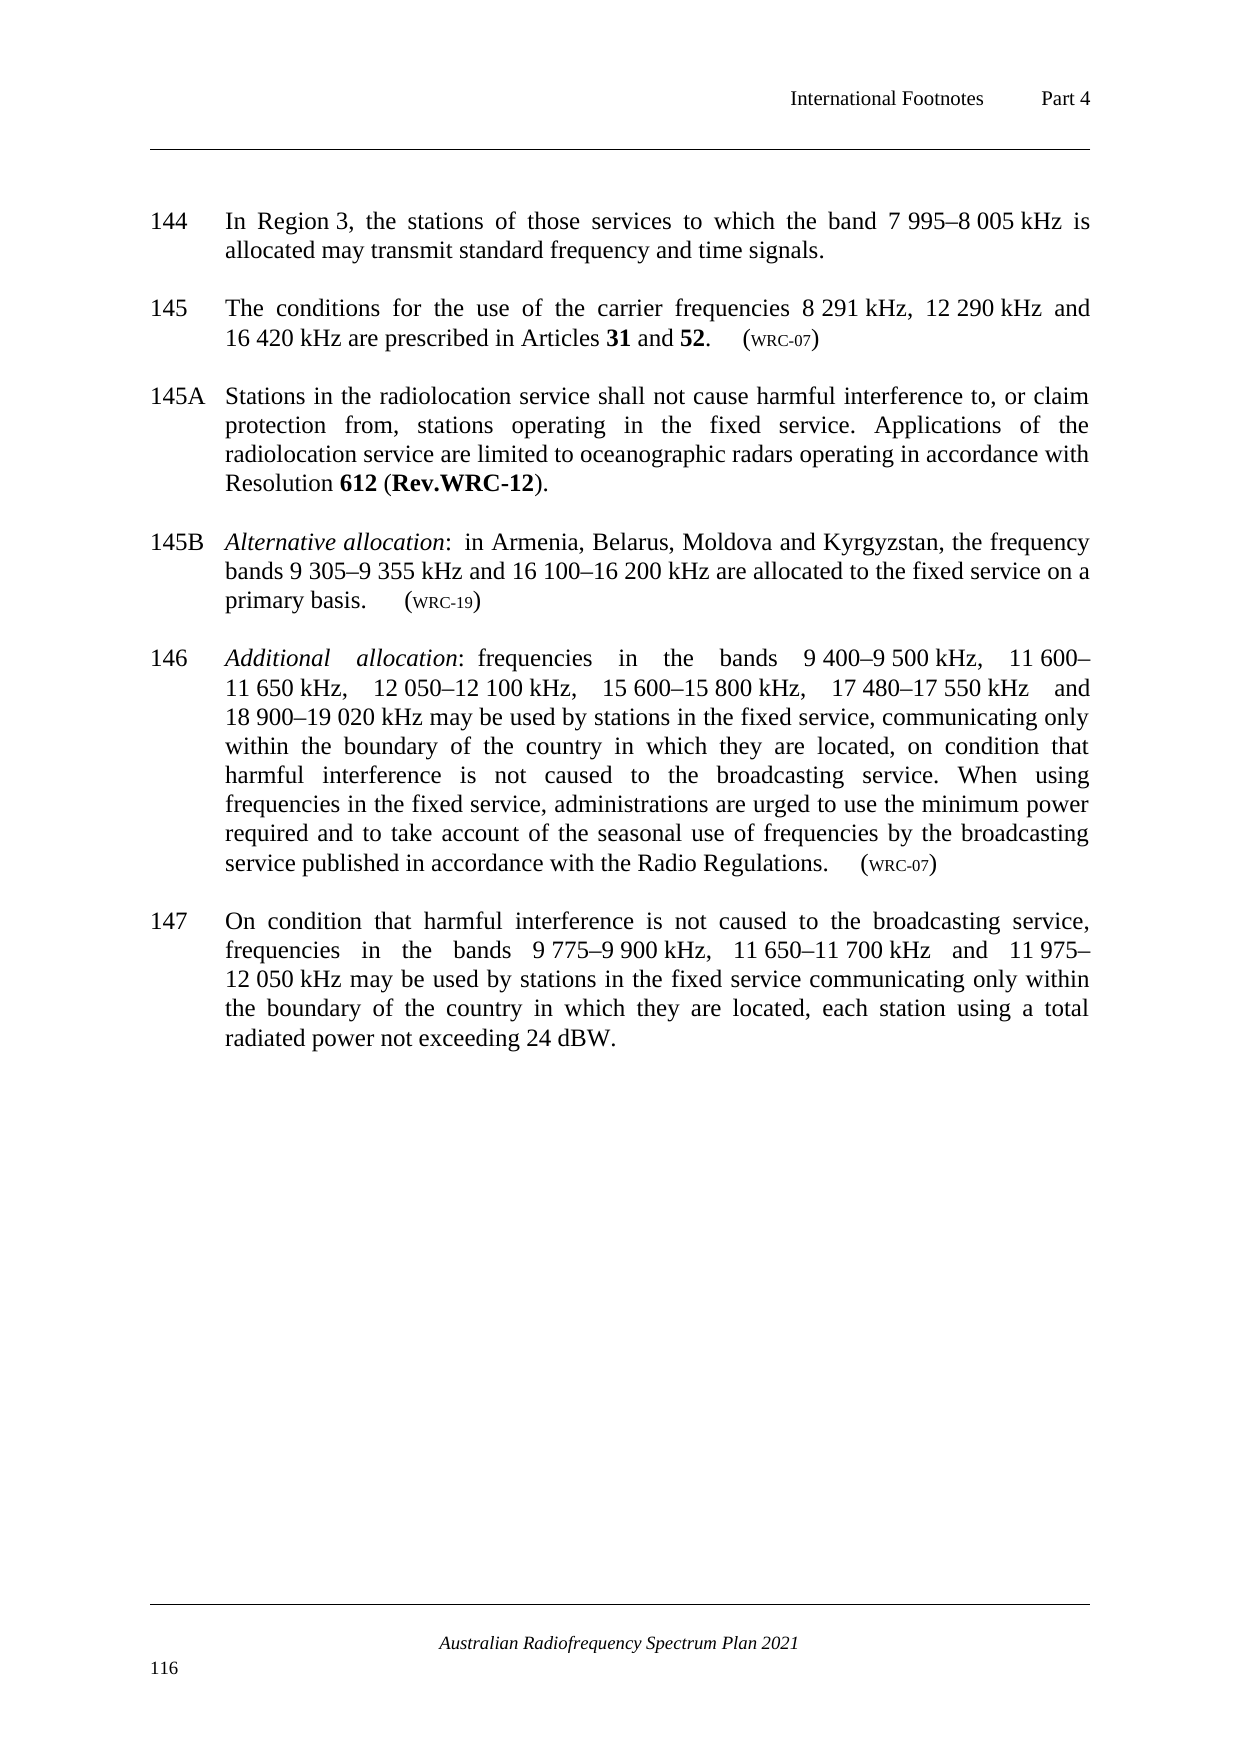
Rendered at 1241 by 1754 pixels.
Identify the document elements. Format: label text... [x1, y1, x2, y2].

text 144 In Region 3, the stations of those services to which the band 7 995–8 005 kHz is allocated may transmit standard frequency and time signals. [150, 206, 1090, 264]
text 145A Stations in the radiolocation service shall not cause harmful interference to, or claim protection from, stations operating in the fixed service. Applications of the radiolocation service are limited to oceanographic radars operating in accordance with Resolution 612 (Rev.WRC-12). [150, 381, 1090, 498]
text 145 The conditions for the use of the carrier frequencies 8 291 kHz, 12 290 kHz and 16 420 kHz are prescribed in Articles 31 and 52. (WRC-07) [150, 293, 1090, 352]
text 145B Alternative allocation: in Armenia, Belarus, Moldova and Kyrgyzstan, the frequency bands 9 305–9 355 kHz and 16 100–16 200 kHz are allocated to the fixed service on a primary basis. (WRC-19) [150, 527, 1090, 614]
text 146 Additional allocation: frequencies in the bands 9 400–9 500 kHz, 11 600–11 650 kHz, 12 050–12 100 kHz, 15 600–15 800 kHz, 17 480–17 550 kHz and 18 900–19 020 kHz may be used by stations in the fixed service, communicating only within the boundary of the country in which they are located, on condition that harmful interference is not caused to the broadcasting service. When using frequencies in the fixed service, administrations are urged to use the minimum power required and to take account of the seasonal use of frequencies by the broadcasting service published in accordance with the Radio Regulations. (WRC-07) [150, 643, 1090, 877]
text 147 On condition that harmful interference is not caused to the broadcasting service, frequencies in the bands 9 775–9 900 kHz, 11 650–11 700 kHz and 11 975–12 050 kHz may be used by stations in the fixed service communicating only within the boundary of the country in which they are located, each station using a total radiated power not exceeding 24 dBW. [150, 906, 1090, 1052]
